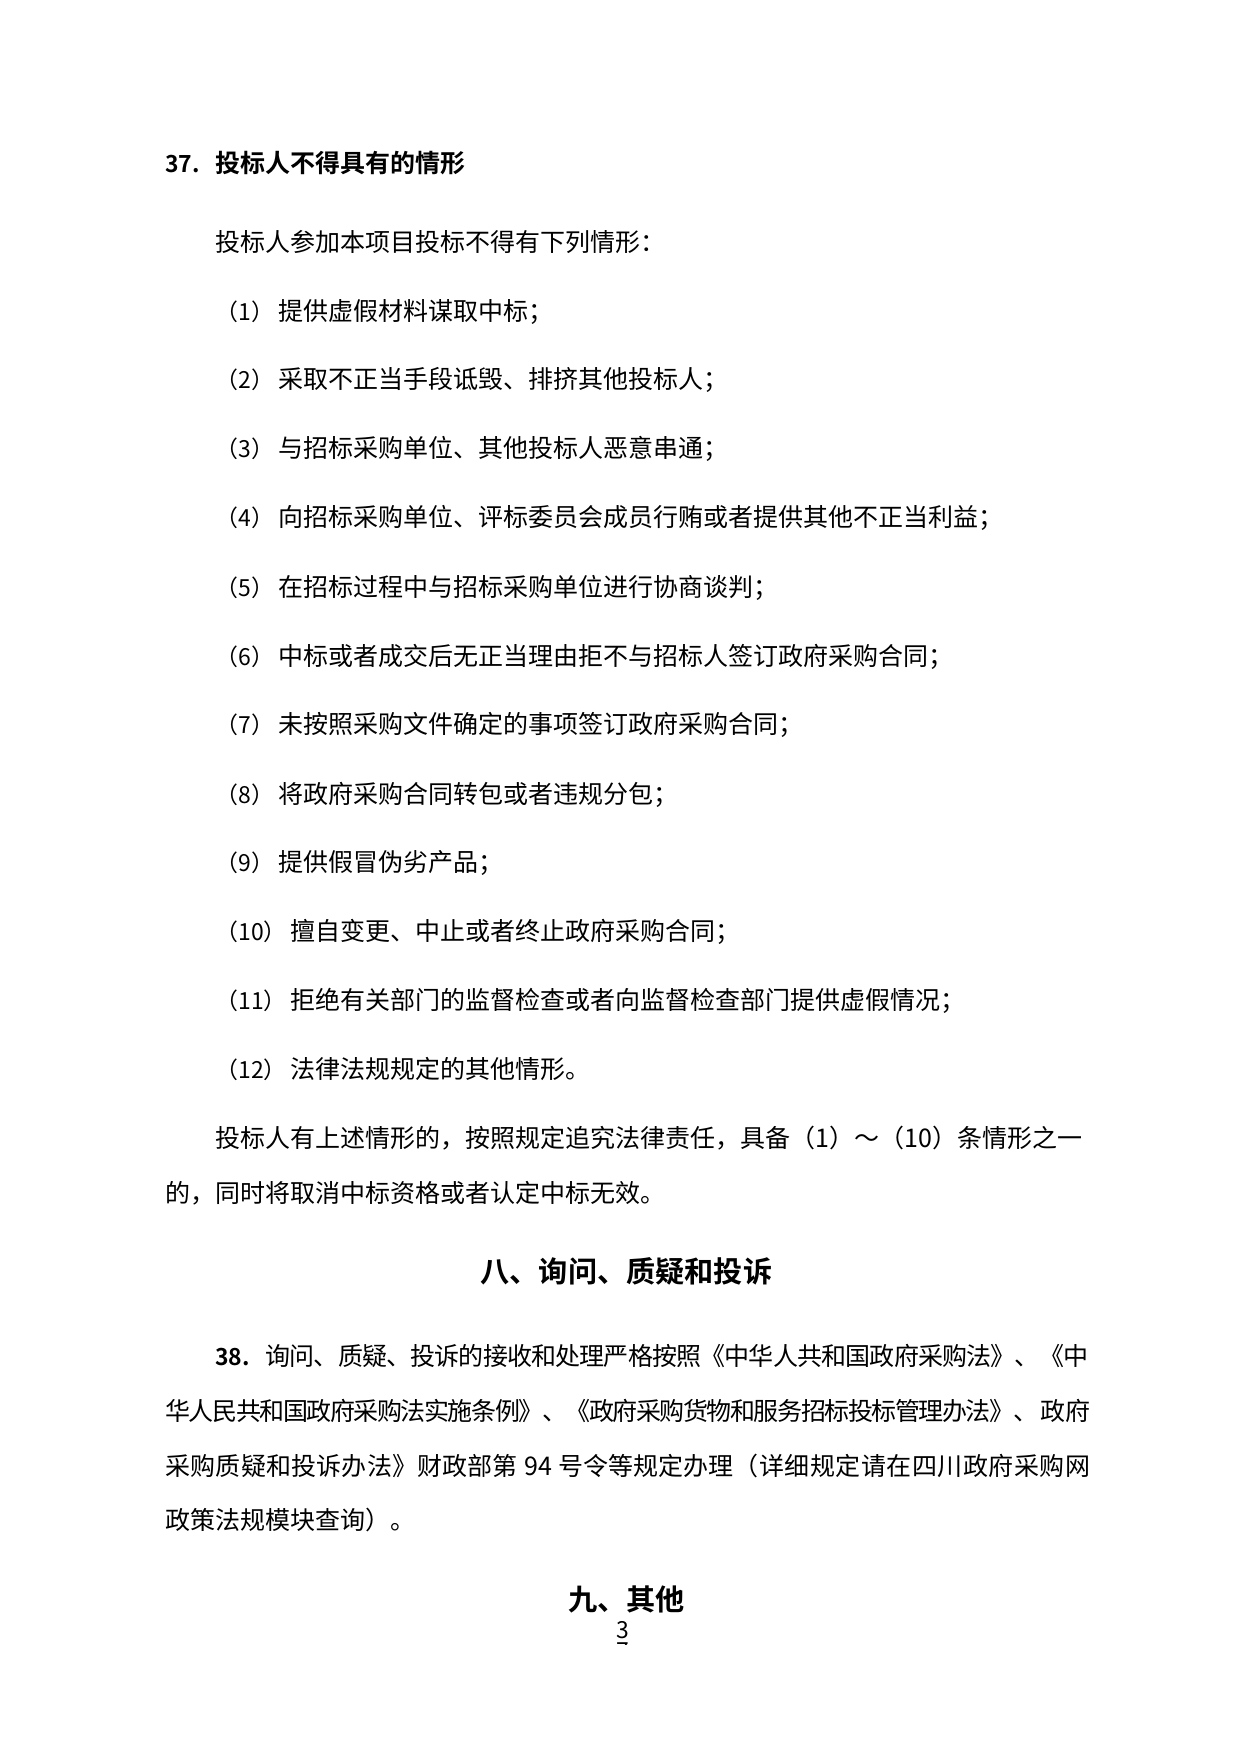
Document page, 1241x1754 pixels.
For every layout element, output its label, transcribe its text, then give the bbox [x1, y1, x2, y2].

list 在招标过程中与招标采购单位进行协商谈判； [215, 567, 1128, 603]
list 提供虚假材料谋取中标； [215, 291, 1128, 327]
list 擅自变更、中止或者终止政府采购合同； [215, 912, 1128, 948]
list 投标人不得具有的情形 [165, 144, 1128, 180]
list 将政府采购合同转包或者违规分包； [215, 774, 1128, 810]
list 采取不正当手段诋毁、排挤其他投标人； [215, 360, 1128, 396]
list 询问、质疑、投诉的接收和处理严格按照《中华人共和国政府采购法》、《中华人民共和国政府采购法实施条例》、《政府采购货物和服务招标投标管理办法》、政府采购质疑和投诉办法》财政部第 94 号令等规定办理（详细规定请在四川政府采购网政策法规模块查询）。 [165, 1337, 1090, 1537]
list 拒绝有关部门的监督检查或者向监督检查部门提供虚假情况； [215, 981, 1128, 1017]
list 法律法规规定的其他情形。 [215, 1050, 1128, 1086]
text 投标人有上述情形的，按照规定追究法律责任，具备（1）～（10）条情形之一的，同时将取消中标资格或者认定中标无效。 [165, 1119, 1087, 1210]
list 与招标采购单位、其他投标人恶意串通； [215, 429, 1128, 465]
list 中标或者成交后无正当理由拒不与招标人签订政府采购合同； [215, 636, 1128, 672]
list 提供假冒伪劣产品； [215, 843, 1128, 879]
list 未按照采购文件确定的事项签订政府采购合同； [215, 705, 1128, 741]
subtitle 八、询问、质疑和投诉 [131, 1249, 1121, 1291]
list 向招标采购单位、评标委员会成员行贿或者提供其他不正当利益； [215, 498, 1128, 534]
text 投标人参加本项目投标不得有下列情形： [215, 222, 1128, 258]
subtitle 九、其他 [131, 1576, 1121, 1618]
